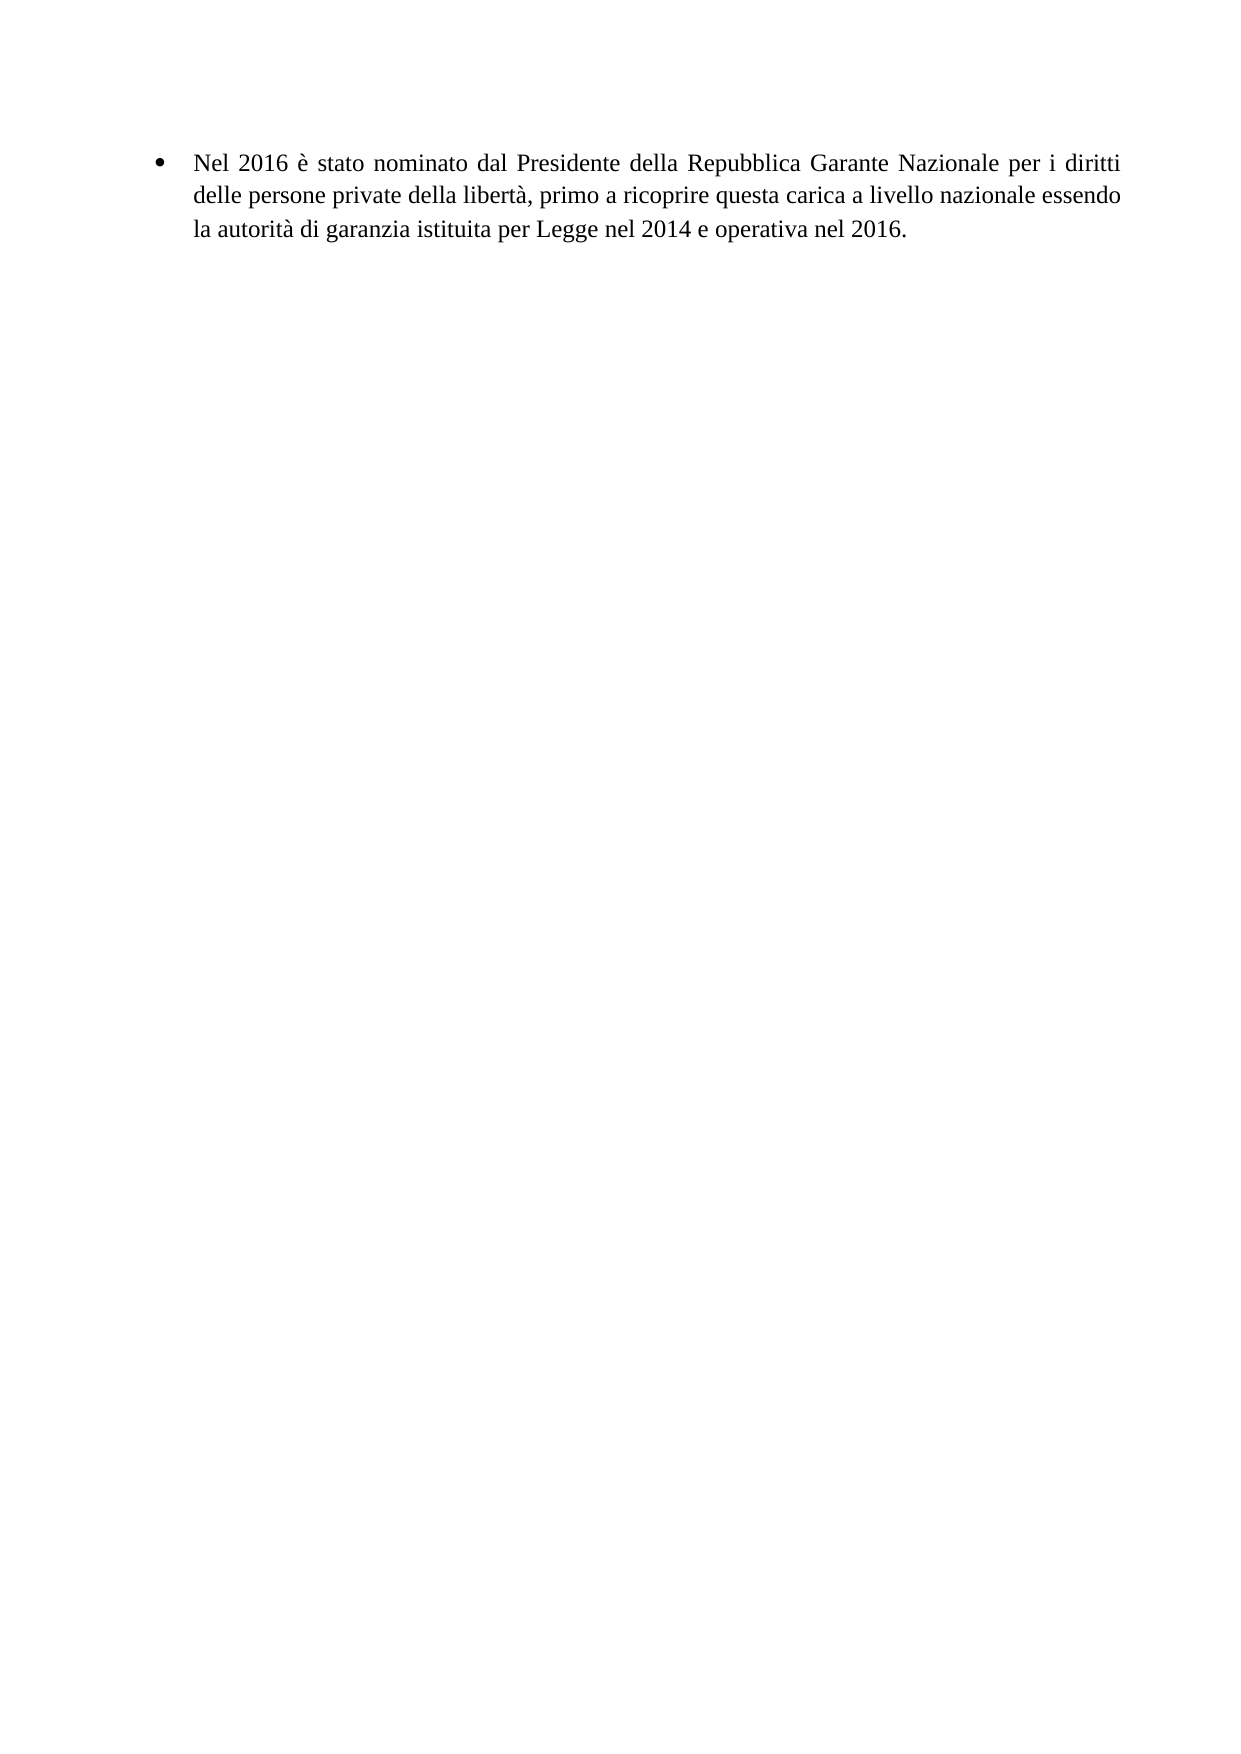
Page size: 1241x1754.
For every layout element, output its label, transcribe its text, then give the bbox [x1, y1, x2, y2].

list Nel 2016 è stato nominato dal Presidente della Repubblica Garante Nazionale per i diritti delle persone private della libertà, primo a ricoprire questa carica a livello nazionale essendo la autorità di garanzia istituita per Legge nel 2014 e operativa nel 2016. [156, 148, 1122, 242]
